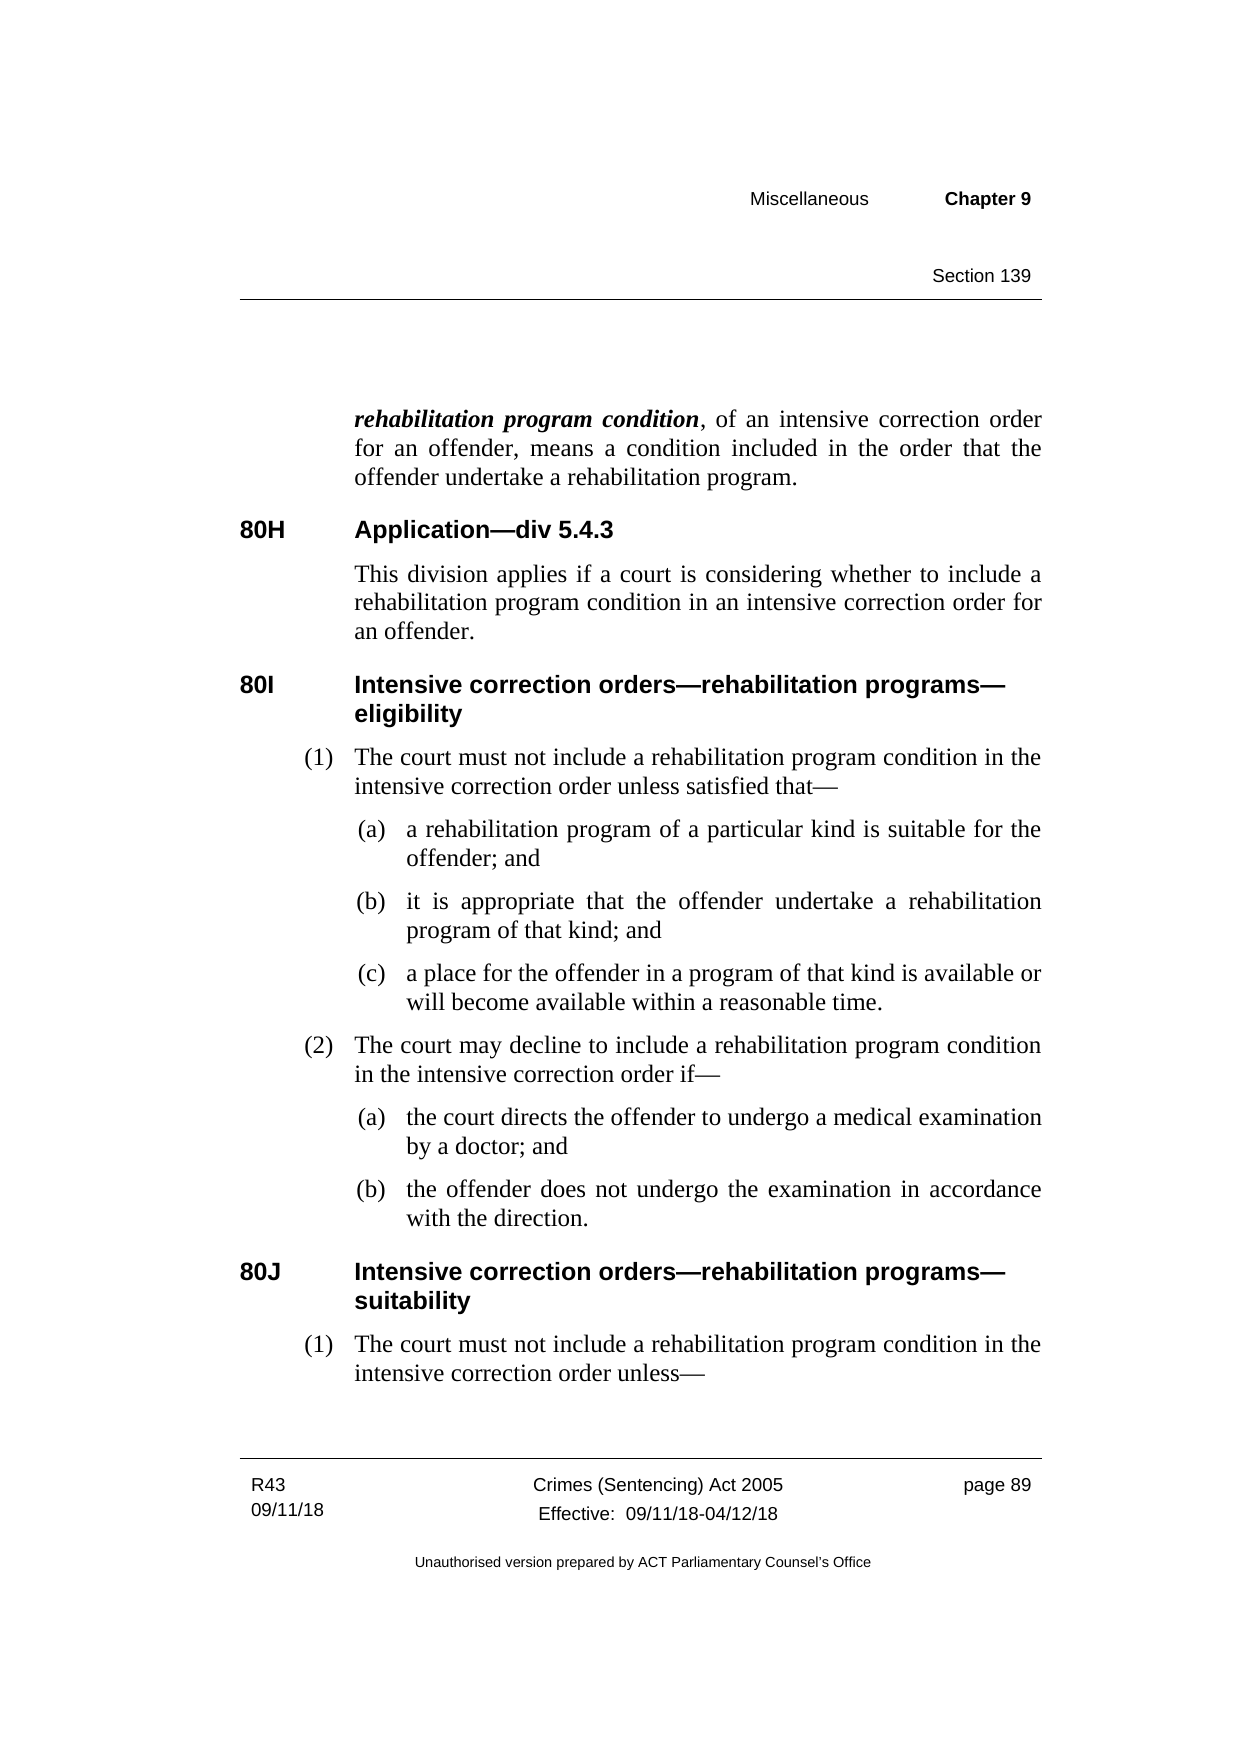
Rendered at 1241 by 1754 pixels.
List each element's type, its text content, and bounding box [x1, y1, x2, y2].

text 80H Application—div 5.4.3 [239, 515, 1042, 544]
text 80I Intensive correction orders—rehabilitation programs—eligibility [239, 670, 1042, 727]
text (2) The court may decline to include a rehabilitation program condition in the intensive correction order if— [239, 1030, 1042, 1088]
text (c) a place for the offender in a program of that kind is available or will become available within a reasonable time. [239, 958, 1042, 1016]
text 80J Intensive correction orders—rehabilitation programs—suitability [239, 1257, 1042, 1314]
text (a) a rehabilitation program of a particular kind is suitable for the offender; and [239, 814, 1042, 872]
text This division applies if a court is considering whether to include a rehabilitation program condition in an intensive correction order for an offender. [354, 559, 1042, 645]
text (b) it is appropriate that the offender undertake a rehabilitation program of that kind; and [239, 886, 1042, 944]
text (1) The court must not include a rehabilitation program condition in the intensive correction order unless— [239, 1329, 1042, 1387]
text (a) the court directs the offender to undergo a medical examination by a doctor; and [239, 1102, 1042, 1160]
text rehabilitation program condition, of an intensive correction order for an offender, means a condition included in the order that the offender undertake a rehabilitation program. [354, 404, 1042, 490]
text (b) the offender does not undergo the examination in accordance with the direction. [239, 1174, 1042, 1232]
text (1) The court must not include a rehabilitation program condition in the intensive correction order unless satisfied that— [239, 742, 1042, 799]
